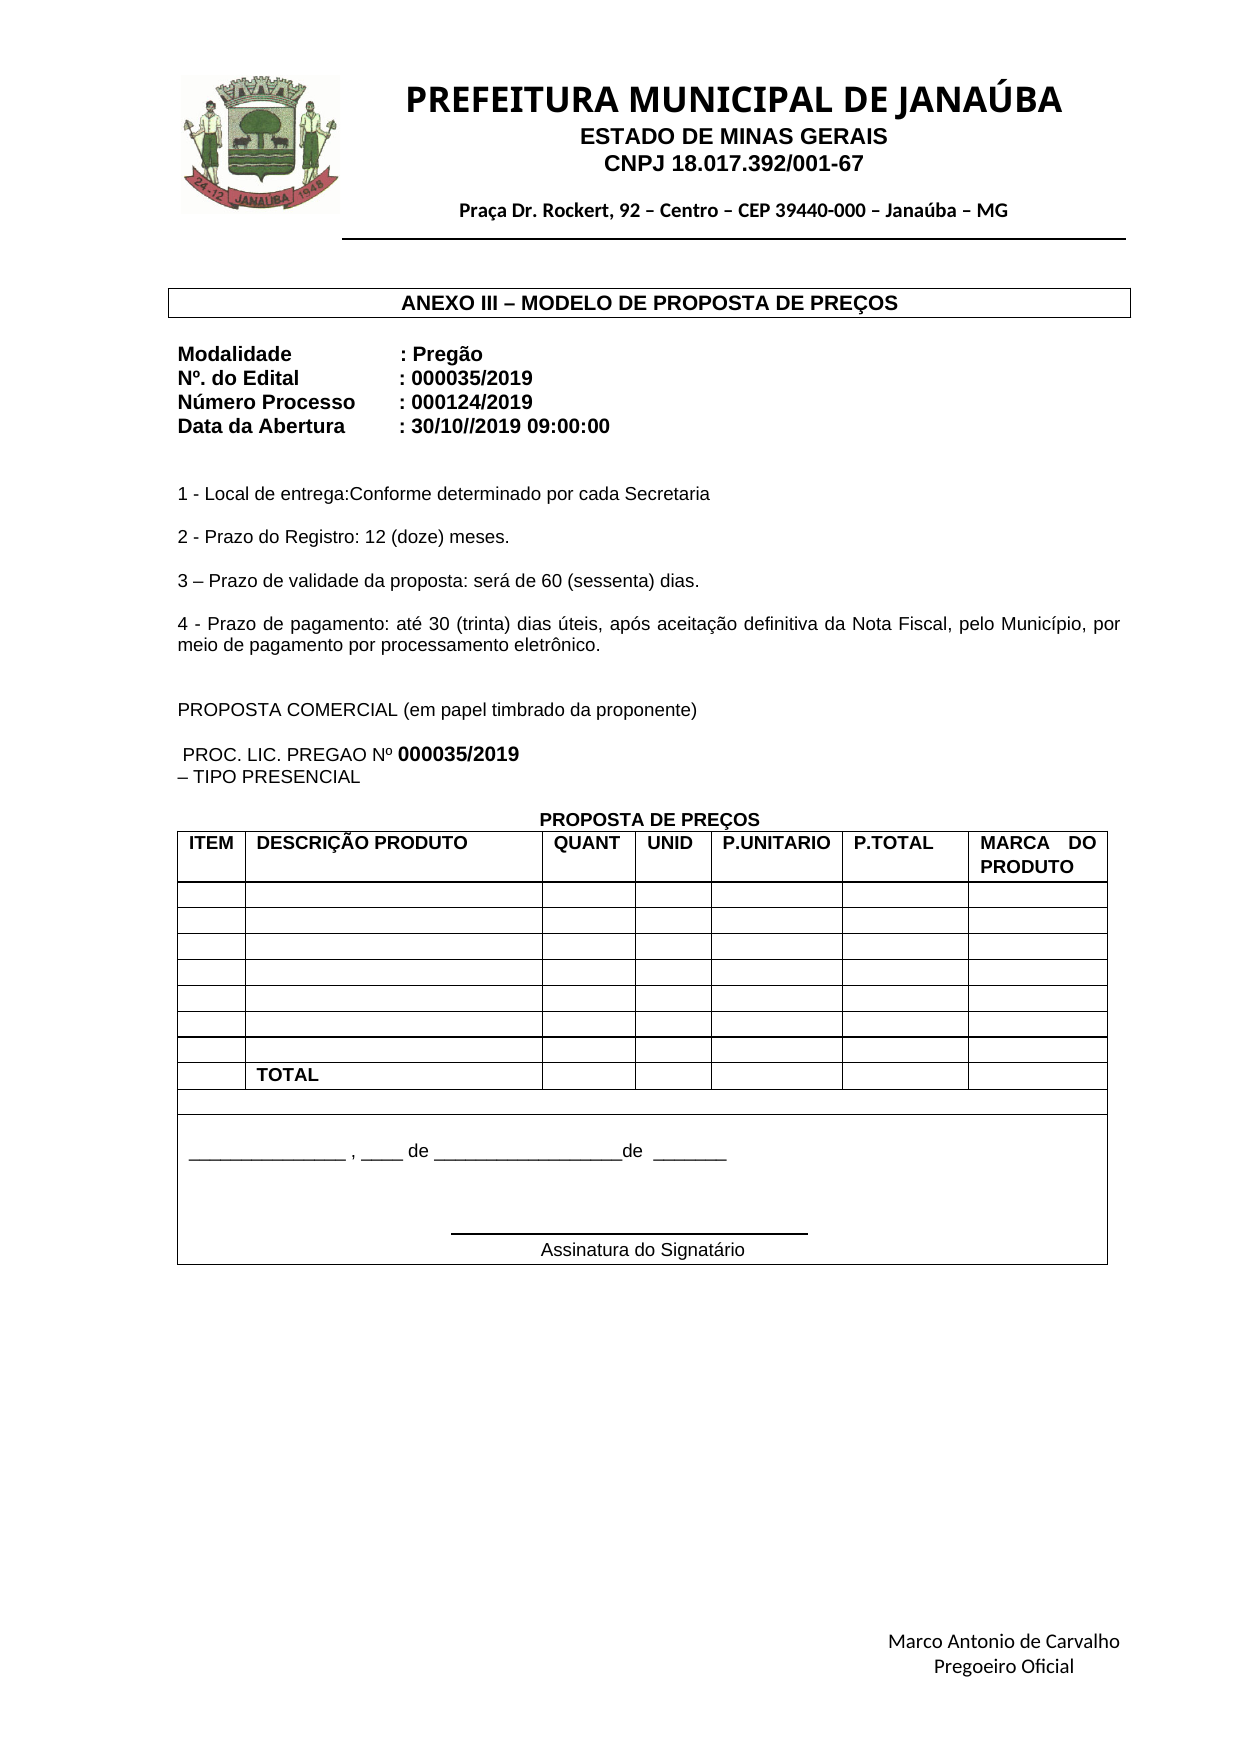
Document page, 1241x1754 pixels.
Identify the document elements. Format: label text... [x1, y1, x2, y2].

table_cell [969, 960, 1107, 985]
text 3 – Prazo de validade da proposta: será de 60 (sessenta) dias. [177, 569, 1122, 591]
text 1 - Local de entrega:Conforme determinado por cada Secretaria [177, 483, 1122, 505]
table_cell [969, 1063, 1107, 1088]
table_cell [712, 1012, 842, 1036]
table_cell [543, 1012, 635, 1036]
text Nº. do Edital : 000035/2019 [177, 366, 1122, 390]
table_cell _______________ , ____ de __________________de _______ Assinatura do Signatário [178, 1115, 1107, 1264]
table_header ITEM [178, 832, 245, 881]
text PROPOSTA COMERCIAL (em papel timbrado da proponente) [177, 699, 1122, 720]
table_cell [543, 934, 635, 959]
table_cell [969, 934, 1107, 959]
table_cell [712, 960, 842, 985]
table_cell [246, 1038, 542, 1062]
table_cell [969, 986, 1107, 1011]
table_header UNID [636, 832, 711, 881]
table_cell [636, 1063, 711, 1088]
table_cell [246, 986, 542, 1011]
table_cell [843, 908, 968, 933]
table_cell [246, 960, 542, 985]
table_cell [543, 960, 635, 985]
table_cell [843, 934, 968, 959]
table_cell [178, 1038, 245, 1062]
table_cell [712, 986, 842, 1011]
table_cell [636, 960, 711, 985]
text 4 - Prazo de pagamento: até 30 (trinta) dias úteis, após aceitação definitiva da Nota Fiscal, pelo Município, por meio de pagamento por processamento eletrônico. [177, 612, 1122, 656]
table_cell [178, 960, 245, 985]
table_cell [843, 986, 968, 1011]
table_cell [843, 883, 968, 907]
table_cell [712, 934, 842, 959]
table_cell [543, 986, 635, 1011]
table_cell [843, 960, 968, 985]
table_cell [246, 883, 542, 907]
table_cell [969, 1012, 1107, 1036]
text PROPOSTA DE PREÇOS [177, 809, 1122, 831]
text Número Processo : 000124/2019 [177, 390, 1122, 414]
table_header MARCA DO PRODUTO [969, 832, 1107, 881]
table_cell [712, 908, 842, 933]
text Data da Abertura : 30/10//2019 09:00:00 [177, 414, 1122, 438]
table_header DESCRIÇÃO PRODUTO [246, 832, 542, 881]
table_cell [969, 1038, 1107, 1062]
table_cell [178, 1090, 1107, 1114]
table_cell [246, 908, 542, 933]
table_cell [636, 1012, 711, 1036]
table_cell [178, 986, 245, 1011]
table_cell [843, 1012, 968, 1036]
table_cell [178, 934, 245, 959]
table_cell [712, 1038, 842, 1062]
table_cell [178, 1063, 245, 1088]
table_cell [712, 1063, 842, 1088]
picture [180, 75, 341, 214]
text – TIPO PRESENCIAL [177, 766, 1122, 787]
table_cell [636, 908, 711, 933]
table_cell [636, 1038, 711, 1062]
table_header P.TOTAL [843, 832, 968, 881]
text Modalidade : Pregão [177, 342, 1122, 366]
table_header P.UNITARIO [712, 832, 842, 881]
text PROC. LIC. PREGAO Nº 000035/2019 [177, 742, 1122, 766]
table_cell [636, 934, 711, 959]
table_cell [636, 883, 711, 907]
table_cell [246, 1012, 542, 1036]
table_cell [969, 908, 1107, 933]
table_cell [543, 1038, 635, 1062]
table_cell [246, 934, 542, 959]
table_cell [178, 1012, 245, 1036]
table_cell [543, 1063, 635, 1088]
table_cell [178, 908, 245, 933]
table_cell [843, 1038, 968, 1062]
table_cell [843, 1063, 968, 1088]
table_cell [712, 883, 842, 907]
table_cell [969, 883, 1107, 907]
table_cell [178, 883, 245, 907]
table_cell [543, 883, 635, 907]
table_cell TOTAL [246, 1063, 542, 1088]
text ANEXO III – MODELO DE PROPOSTA DE PREÇOS [169, 289, 1130, 317]
table_cell [636, 986, 711, 1011]
text 2 - Prazo do Registro: 12 (doze) meses. [177, 526, 1122, 548]
table_header QUANT [543, 832, 635, 881]
table_cell [543, 908, 635, 933]
